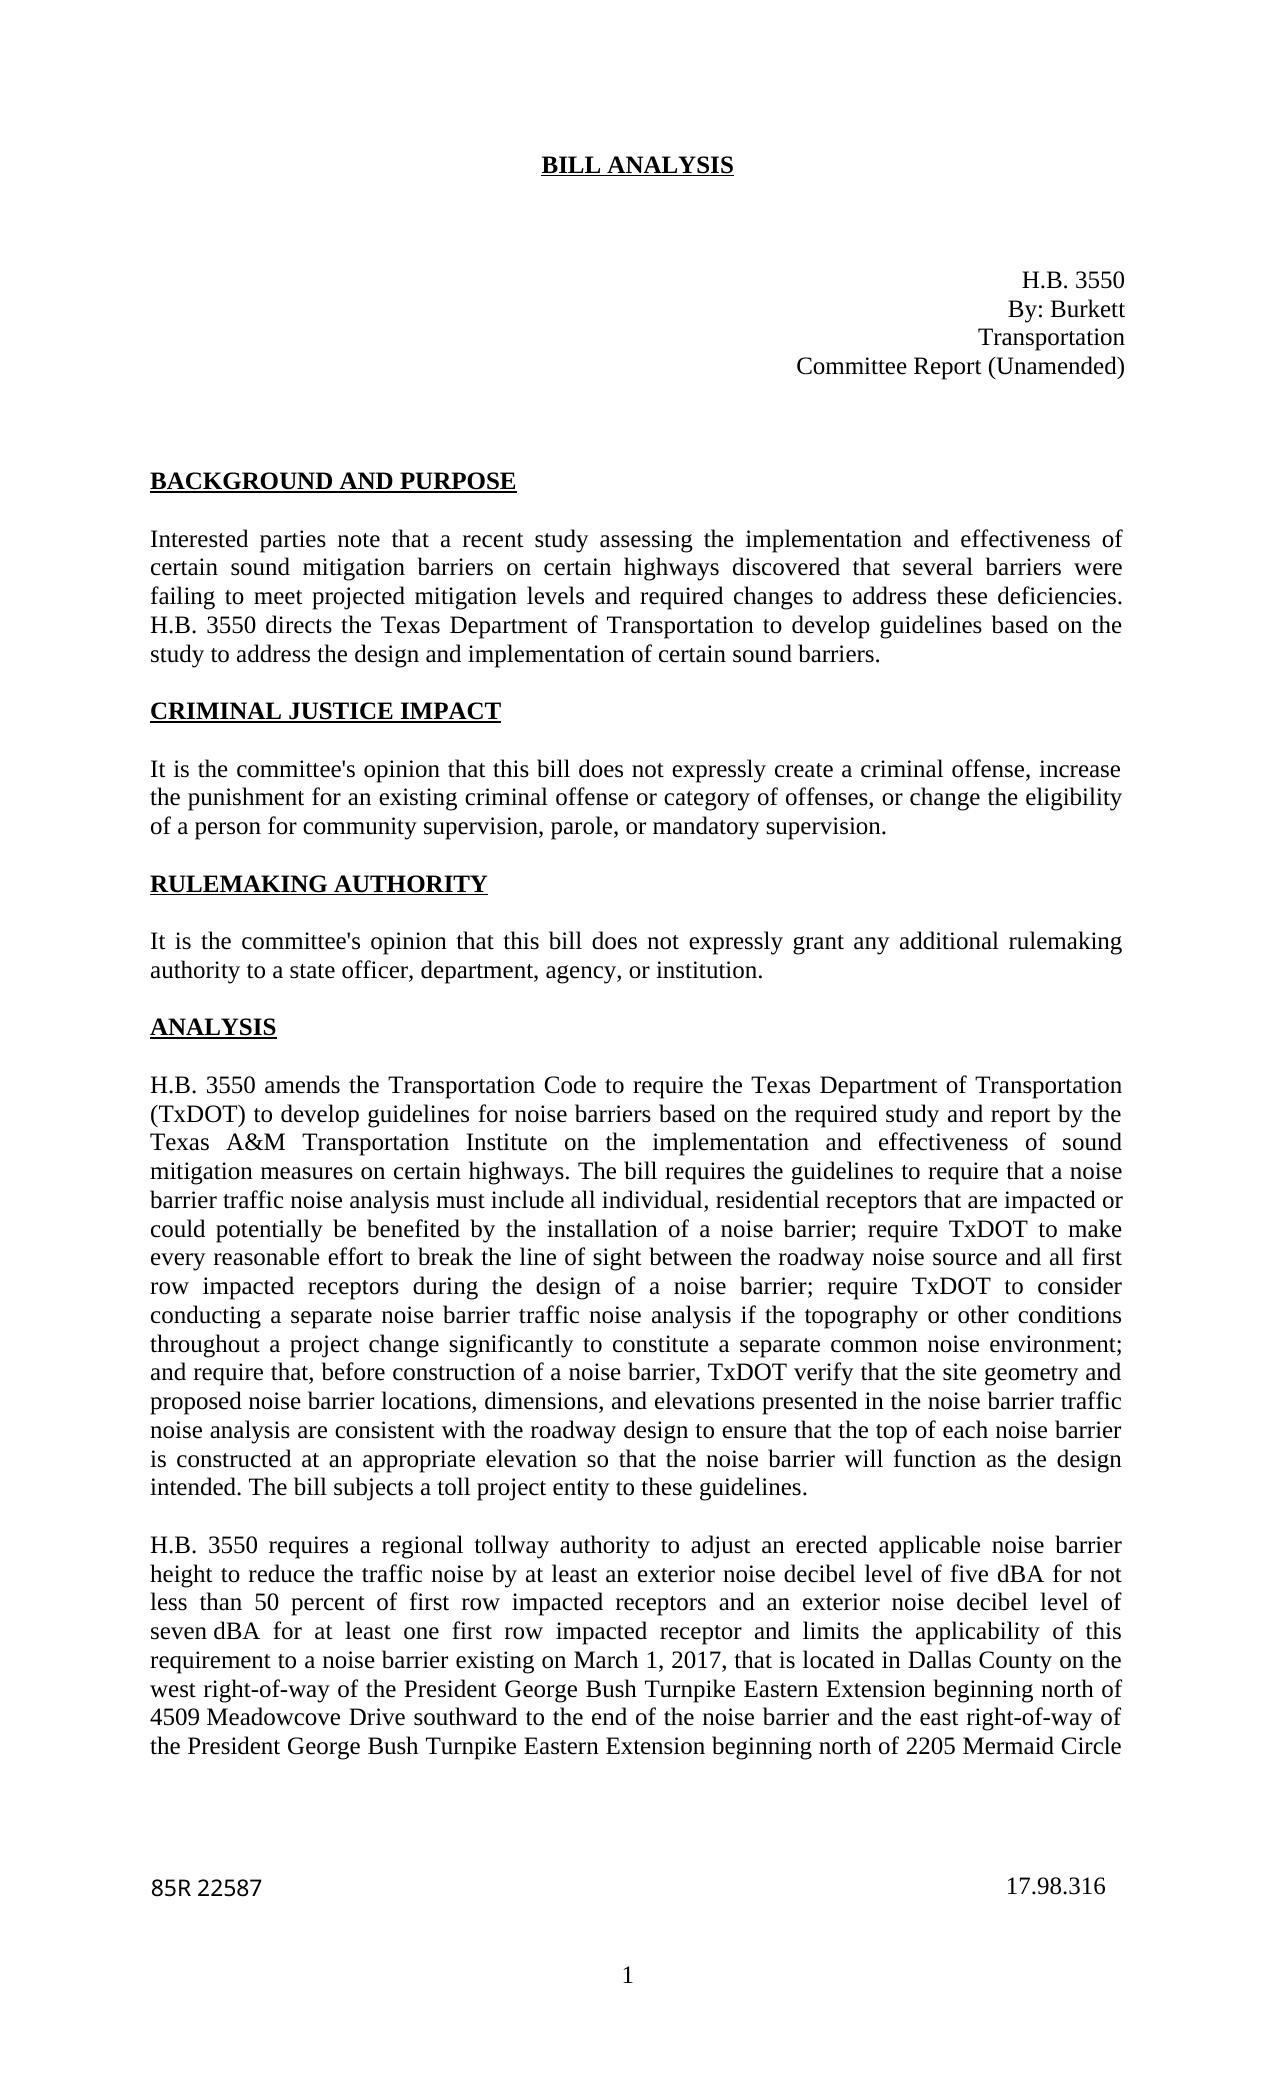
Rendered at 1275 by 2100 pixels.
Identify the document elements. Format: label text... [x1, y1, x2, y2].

table_cell Committee Report (Unamended) [139, 351, 1136, 380]
table_cell CRIMINAL JUSTICE IMPACT It is the committee's opinion that this bill does not expressly create a criminal offense, increase the punishment for an existing criminal offense or category of offenses, or change the eligibility of a person for community supervision, parole, or mandatory supervision. [138, 696, 1136, 869]
table_cell RULEMAKING AUTHORITY It is the committee's opinion that this bill does not expressly grant any additional rulemaking authority to a state officer, department, agency, or institution. [138, 869, 1136, 1012]
table_cell Transportation [139, 323, 1136, 351]
table_header H.B. 3550 [139, 265, 1136, 294]
table_header BILL ANALYSIS [139, 150, 1136, 179]
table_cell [138, 1013, 1136, 1760]
table_header BACKGROUND AND PURPOSE Interested parties note that a recent study assessing the implementation and effectiveness of certain sound mitigation barriers on certain highways discovered that several barriers were failing to meet projected mitigation levels and required changes to address these deficiencies. H.B. 3550 directs the Texas Department of Transportation to develop guidelines based on the study to address the design and implementation of certain sound barriers. [138, 466, 1136, 696]
table_cell By: Burkett [139, 294, 1136, 322]
